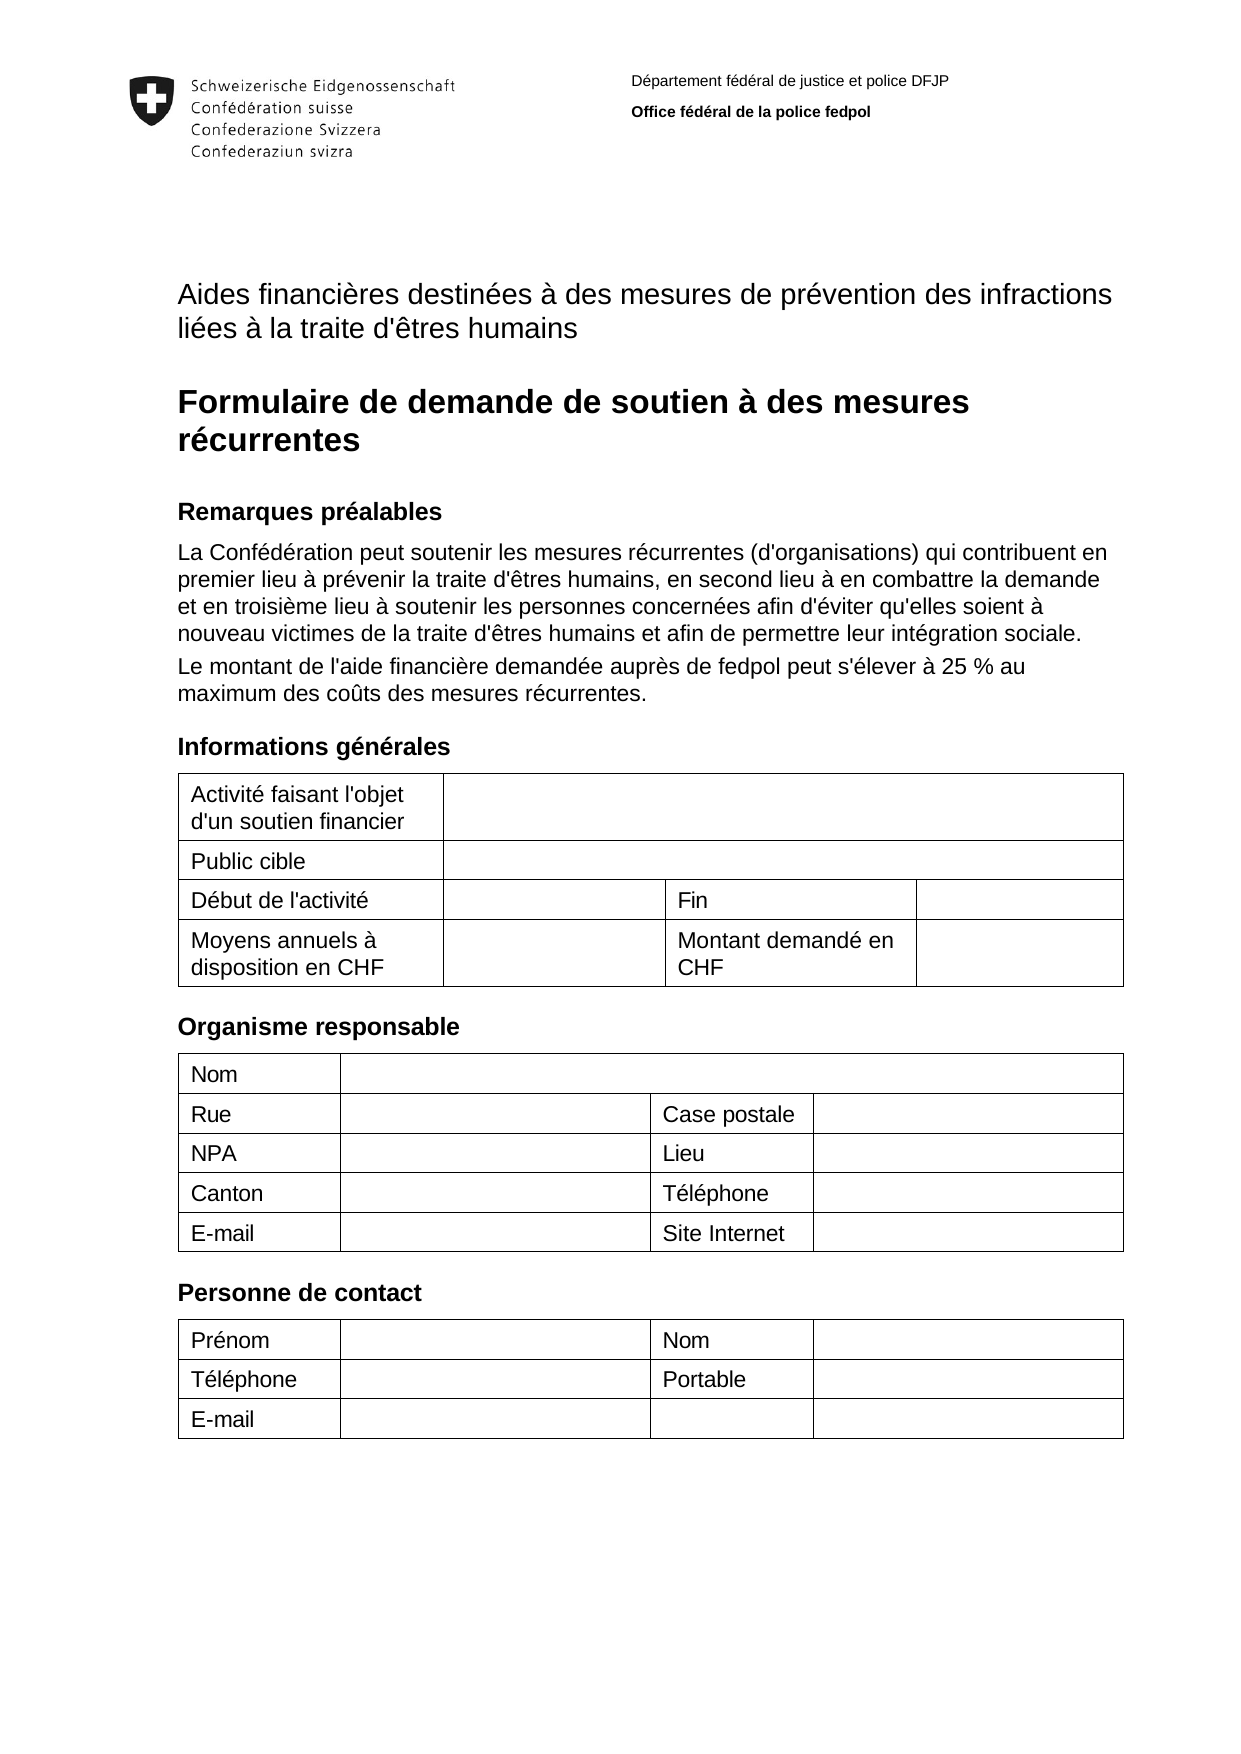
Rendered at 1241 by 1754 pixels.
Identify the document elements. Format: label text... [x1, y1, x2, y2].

table_cell Public cible [179, 841, 443, 879]
table_cell [444, 880, 665, 919]
text Informations générales [177, 732, 1134, 761]
text Département fédéral de justice et police DFJP [631, 72, 1134, 90]
table_cell [917, 880, 1123, 919]
title Formulaire de demande de soutien à des mesures récurrentes [177, 382, 1134, 459]
table_header [341, 1320, 650, 1358]
table_cell Téléphone [651, 1173, 813, 1212]
text Office fédéral de la police fedpol [631, 103, 1134, 121]
table_cell [444, 841, 1123, 879]
text Remarques préalables [177, 497, 1134, 525]
table_cell E-mail [179, 1213, 340, 1251]
table_cell NPA [179, 1134, 340, 1172]
table_cell E-mail [179, 1399, 340, 1438]
table_cell Téléphone [179, 1360, 340, 1398]
table_cell [814, 1094, 1123, 1132]
table_cell [341, 1360, 650, 1398]
table_cell [341, 1213, 650, 1251]
table_cell [651, 1399, 813, 1438]
table_header [341, 1054, 1123, 1093]
text La Confédération peut soutenir les mesures récurrentes (d'organisations) qui contribuent en premier lieu à prévenir la traite d'êtres humains, en second lieu à en combattre la demande et en troisième lieu à soutenir les personnes concernées afin d'éviter qu'elles soient à nouveau victimes de la traite d'êtres humains et afin de permettre leur intégration sociale. [177, 539, 1117, 646]
table_cell Début de l'activité [179, 880, 443, 919]
table_cell Montant demandé en CHF [666, 920, 916, 986]
table_cell Rue [179, 1094, 340, 1132]
table_cell Lieu [651, 1134, 813, 1172]
table_header Nom [651, 1320, 813, 1358]
table_cell [814, 1213, 1123, 1251]
table_cell [341, 1134, 650, 1172]
table_cell [814, 1399, 1123, 1438]
table_header Nom [179, 1054, 340, 1093]
table_cell [444, 920, 665, 986]
table_cell [341, 1399, 650, 1438]
table_cell [814, 1360, 1123, 1398]
table_header Prénom [179, 1320, 340, 1358]
table_header [444, 774, 1123, 840]
text Aides financières destinées à des mesures de prévention des infractions liées à la traite d'êtres humains [177, 277, 1134, 344]
table_cell [341, 1094, 650, 1132]
table_header Activité faisant l'objet d'un soutien financier [179, 774, 443, 840]
text Organisme responsable [177, 1012, 1134, 1041]
table_cell Moyens annuels à disposition en CHF [179, 920, 443, 986]
table_cell Canton [179, 1173, 340, 1212]
table_cell [917, 920, 1123, 986]
text Personne de contact [177, 1278, 1134, 1306]
table_cell Site Internet [651, 1213, 813, 1251]
picture [129, 76, 455, 157]
text Le montant de l'aide financière demandée auprès de fedpol peut s'élever à 25 % au maximum des coûts des mesures récurrentes. [177, 653, 1118, 706]
table_cell Fin [666, 880, 916, 919]
table_cell [341, 1173, 650, 1212]
table_cell [814, 1173, 1123, 1212]
table_cell Portable [651, 1360, 813, 1398]
table_header [814, 1320, 1123, 1358]
table_cell Case postale [651, 1094, 813, 1132]
table_cell [814, 1134, 1123, 1172]
